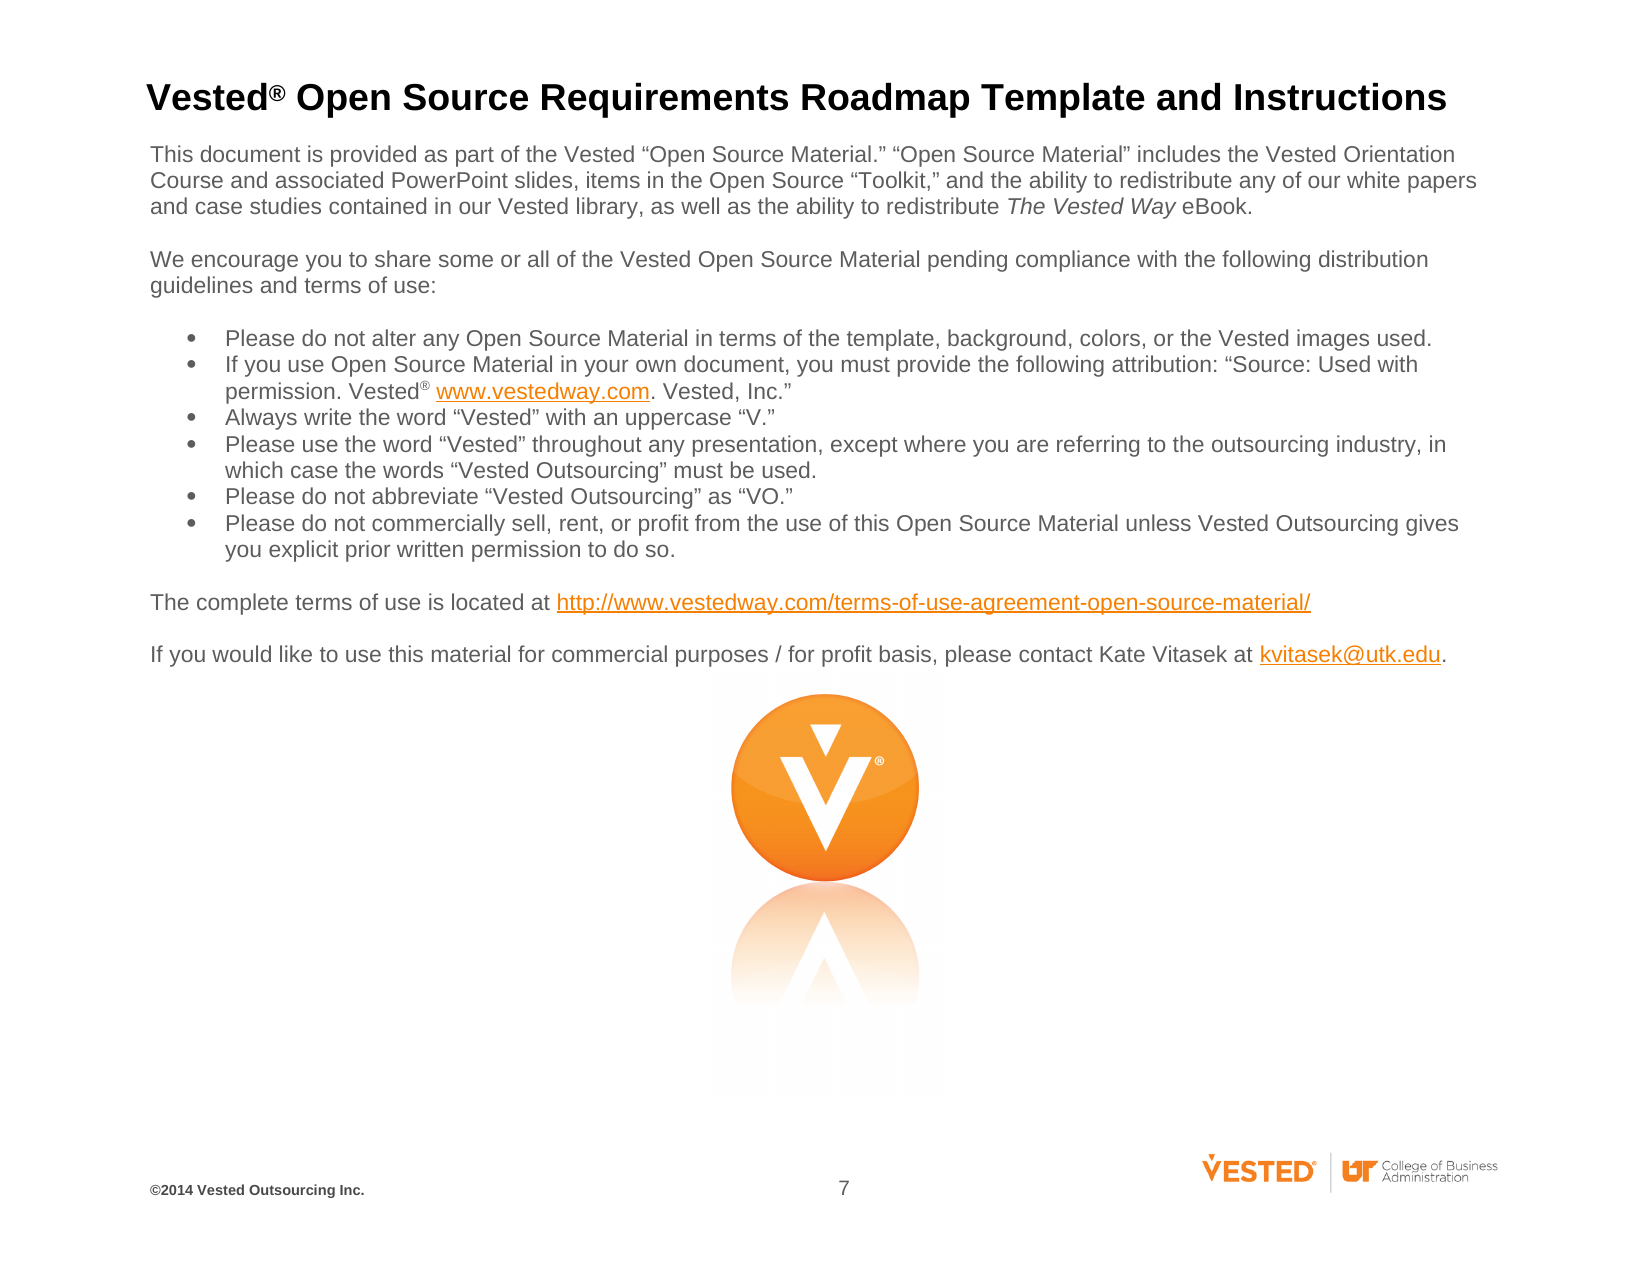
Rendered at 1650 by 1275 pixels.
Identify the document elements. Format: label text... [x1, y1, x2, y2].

picture [1200, 1150, 1500, 1196]
list If you use Open Source Material in your own document, you must provide the following attribution: “Source: Used with permission. Vested® www.vestedway.com. Vested, Inc.” [187, 351, 1500, 404]
list Please do not abbreviate “Vested Outsourcing” as “VO.” [187, 483, 1500, 509]
list Please do not commercially sell, rent, or profit from the use of this Open Source Material unless Vested Outsourcing gives you explicit prior written permission to do so. [187, 509, 1500, 562]
picture [704, 667, 946, 1096]
text We encourage you to share some or all of the Vested Open Source Material pending compliance with the following distribution guidelines and terms of use: [150, 246, 1500, 299]
text If you would like to use this material for commercial purposes / for profit basis, please contact Kate Vitasek at kvitasek@utk.edu. [150, 641, 1500, 668]
list Always write the word “Vested” with an uppercase “V.” [187, 404, 1500, 431]
list Please use the word “Vested” throughout any presentation, except where you are referring to the outsourcing industry, in which case the words “Vested Outsourcing” must be used. [187, 431, 1500, 483]
list Please do not alter any Open Source Material in terms of the template, background, colors, or the Vested images used. [187, 325, 1500, 351]
text The complete terms of use is located at http://www.vestedway.com/terms-of-use-agreement-open-source-material/ [150, 589, 1500, 615]
text This document is provided as part of the Vested “Open Source Material.” “Open Source Material” includes the Vested Orientation Course and associated PowerPoint slides, items in the Open Source “Toolkit,” and the ability to redistribute any of our white papers and case studies contained in our Vested library, as well as the ability to redistribute The Vested Way eBook. [150, 141, 1500, 220]
